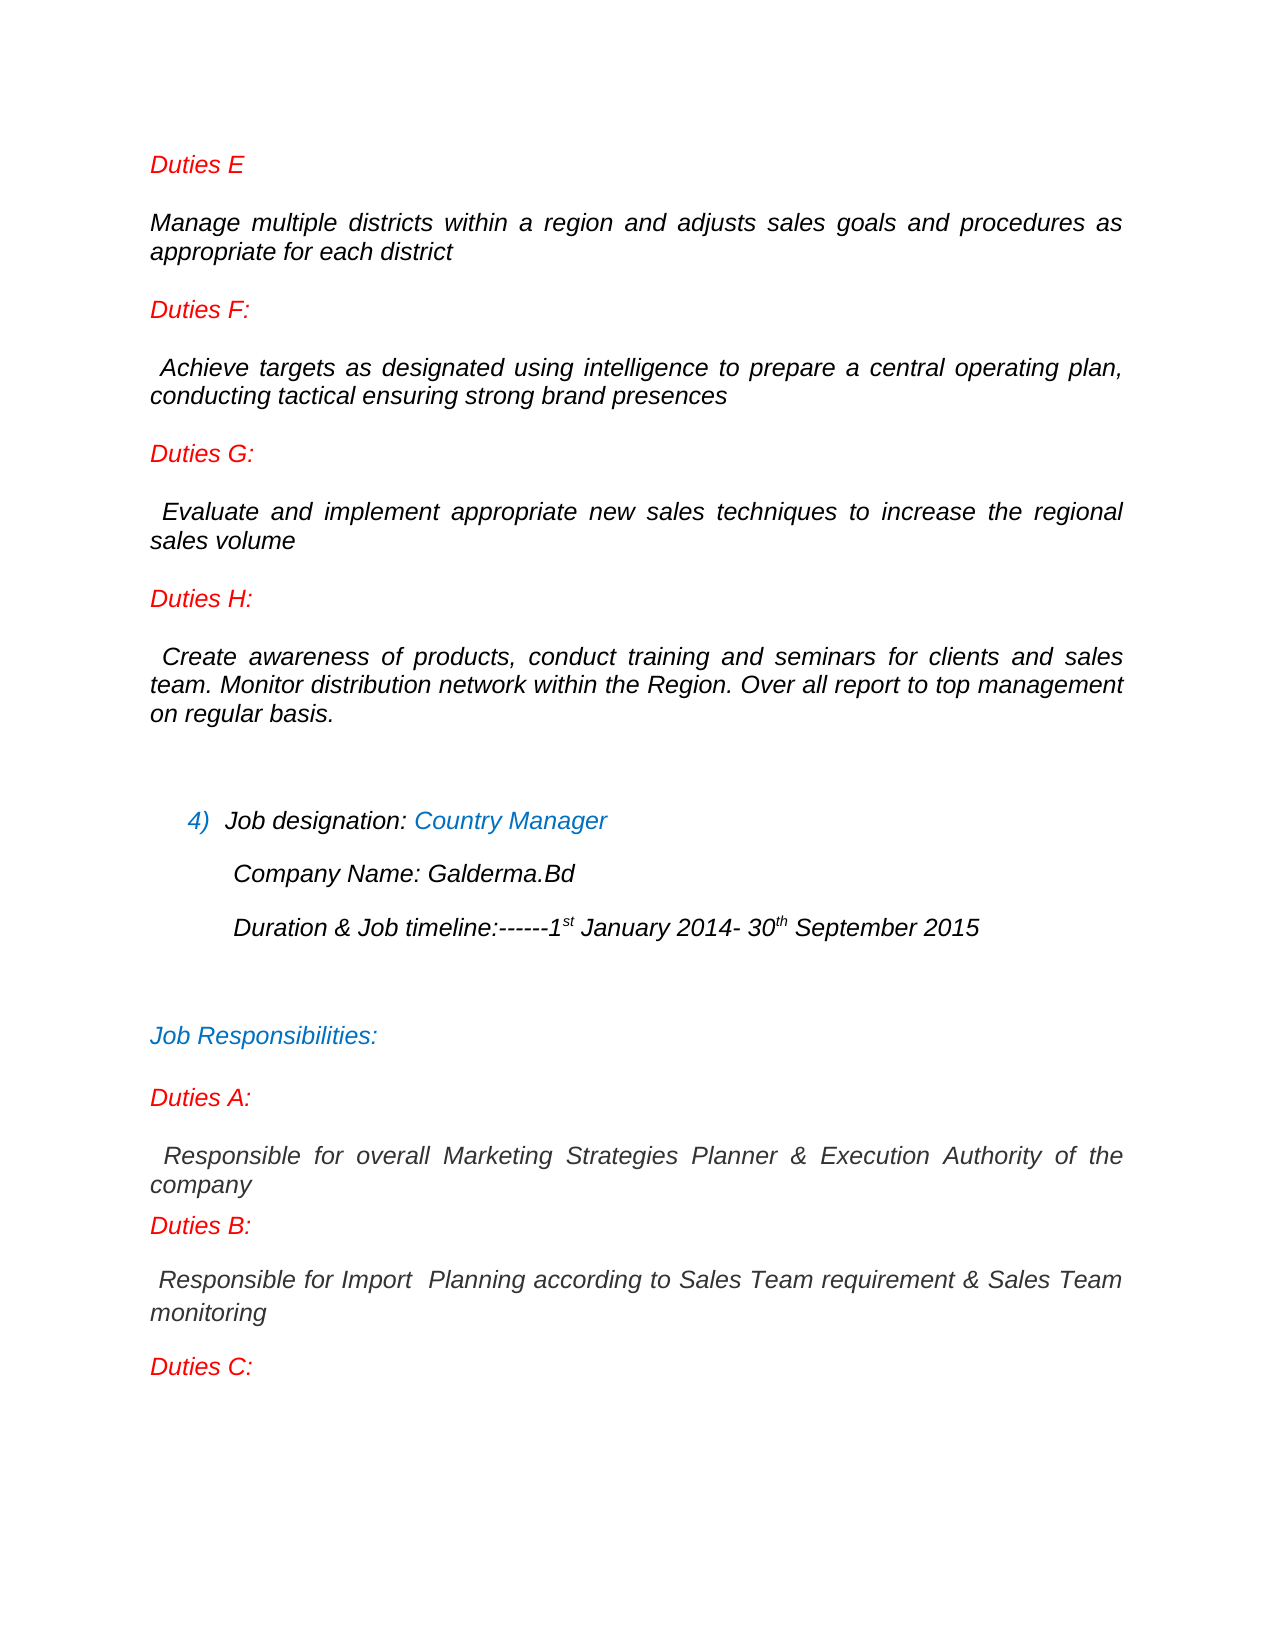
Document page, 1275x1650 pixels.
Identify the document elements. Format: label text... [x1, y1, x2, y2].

text Duties H: [150, 584, 1125, 612]
text Duties B: [150, 1211, 1125, 1240]
text Responsible for Import Planning according to Sales Team requirement & Sales Team monitoring [150, 1265, 1125, 1327]
text Duties A: [150, 1083, 1125, 1112]
text Company Name: Galderma.Bd [150, 859, 1125, 888]
text Duties F: [150, 294, 1125, 323]
text Manage multiple districts within a region and adjusts sales goals and procedures as appropriate for each district [150, 208, 1125, 265]
text Duties G: [150, 439, 1125, 468]
text Duration & Job timeline:------1st January 2014- 30th September 2015 [150, 913, 1125, 942]
text Duties C: [150, 1352, 1125, 1381]
text Job Responsibilities: [150, 1021, 1125, 1050]
text Responsible for overall Marketing Strategies Planner & Execution Authority of the company [150, 1141, 1125, 1199]
list Job designation: Country Manager [187, 806, 1125, 834]
text Create awareness of products, conduct training and seminars for clients and sales team. Monitor distribution network within the Region. Over all report to top management on regular basis. [150, 642, 1125, 728]
text Evaluate and implement appropriate new sales techniques to increase the regional sales volume [150, 497, 1125, 554]
text Duties E [150, 150, 1125, 179]
text Achieve targets as designated using intelligence to prepare a central operating plan, conducting tactical ensuring strong brand presences [150, 352, 1125, 410]
